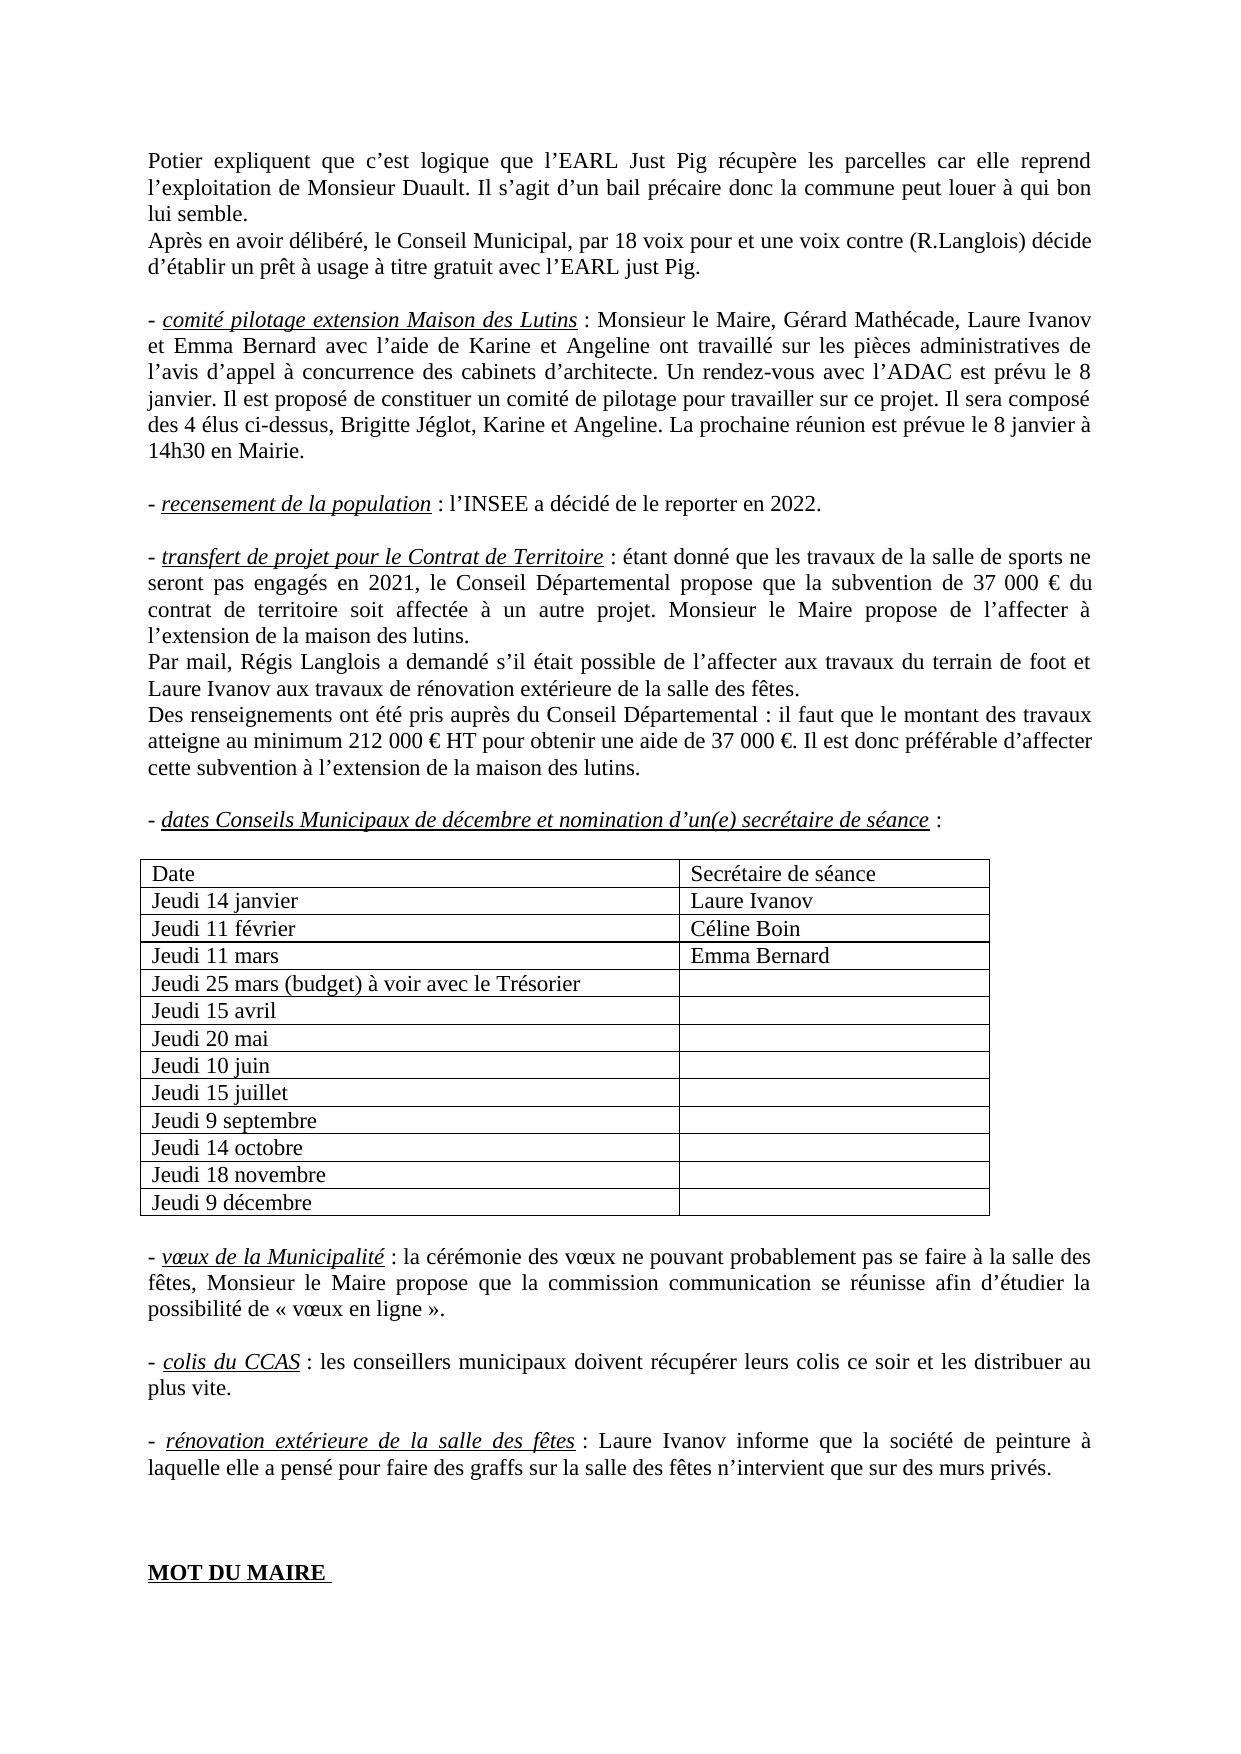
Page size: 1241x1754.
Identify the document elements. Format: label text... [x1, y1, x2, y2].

table_cell [680, 1162, 989, 1188]
text - dates Conseils Municipaux de décembre et nomination d’un(e) secrétaire de séance : [148, 806, 1093, 833]
table_cell Jeudi 9 décembre [141, 1189, 679, 1215]
table_cell Jeudi 9 septembre [141, 1107, 679, 1133]
table_cell Jeudi 11 mars [141, 943, 679, 969]
table_cell [680, 1052, 989, 1078]
table_cell Jeudi 14 octobre [141, 1134, 679, 1161]
table_cell [680, 970, 989, 996]
table_cell Jeudi 18 novembre [141, 1162, 679, 1188]
text Après en avoir délibéré, le Conseil Municipal, par 18 voix pour et une voix contre (R.Langlois) décide d’établir un prêt à usage à titre gratuit avec l’EARL just Pig. [148, 227, 1093, 279]
table_cell [680, 1134, 989, 1161]
text - vœux de la Municipalité : la cérémonie des vœux ne pouvant probablement pas se faire à la salle des fêtes, Monsieur le Maire propose que la commission communication se réunisse afin d’étudier la possibilité de « vœux en ligne ». [148, 1243, 1093, 1322]
table_cell Jeudi 15 avril [141, 997, 679, 1023]
text MOT DU MAIRE [148, 1559, 1093, 1585]
text Par mail, Régis Langlois a demandé s’il était possible de l’affecter aux travaux du terrain de foot et Laure Ivanov aux travaux de rénovation extérieure de la salle des fêtes. [148, 648, 1093, 701]
table_cell Jeudi 10 juin [141, 1052, 679, 1078]
table_cell Jeudi 14 janvier [141, 888, 679, 914]
text - comité pilotage extension Maison des Lutins : Monsieur le Maire, Gérard Mathécade, Laure Ivanov et Emma Bernard avec l’aide de Karine et Angeline ont travaillé sur les pièces administratives de l’avis d’appel à concurrence des cabinets d’architecte. Un rendez-vous avec l’ADAC est prévu le 8 janvier. Il est proposé de constituer un comité de pilotage pour travailler sur ce projet. Il sera composé des 4 élus ci-dessus, Brigitte Jéglot, Karine et Angeline. La prochaine réunion est prévue le 8 janvier à 14h30 en Mairie. [148, 306, 1093, 464]
table_cell [680, 1189, 989, 1215]
table_header Date [141, 860, 679, 887]
text Des renseignements ont été pris auprès du Conseil Départemental : il faut que le montant des travaux atteigne au minimum 212 000 € HT pour obtenir une aide de 37 000 €. Il est donc préférable d’affecter cette subvention à l’extension de la maison des lutins. [148, 701, 1093, 780]
table_cell [680, 1079, 989, 1106]
table_cell Jeudi 25 mars (budget) à voir avec le Trésorier [141, 970, 679, 996]
text - colis du CCAS : les conseillers municipaux doivent récupérer leurs colis ce soir et les distribuer au plus vite. [148, 1348, 1093, 1401]
table_cell Laure Ivanov [680, 888, 989, 914]
table_cell Céline Boin [680, 915, 989, 941]
text - transfert de projet pour le Contrat de Territoire : étant donné que les travaux de la salle de sports ne seront pas engagés en 2021, le Conseil Départemental propose que la subvention de 37 000 € du contrat de territoire soit affectée à un autre projet. Monsieur le Maire propose de l’affecter à l’extension de la maison des lutins. [148, 543, 1093, 648]
text - recensement de la population : l’INSEE a décidé de le reporter en 2022. [148, 490, 1093, 517]
table_cell Jeudi 11 février [141, 915, 679, 941]
table_cell [680, 1025, 989, 1051]
table_cell [680, 1107, 989, 1133]
table_cell Emma Bernard [680, 943, 989, 969]
text - rénovation extérieure de la salle des fêtes : Laure Ivanov informe que la société de peinture à laquelle elle a pensé pour faire des graffs sur la salle des fêtes n’intervient que sur des murs privés. [148, 1427, 1093, 1480]
table_cell Jeudi 15 juillet [141, 1079, 679, 1106]
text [148, 148, 1093, 227]
table_header Secrétaire de séance [680, 860, 989, 887]
table_cell Jeudi 20 mai [141, 1025, 679, 1051]
table_cell [680, 997, 989, 1023]
